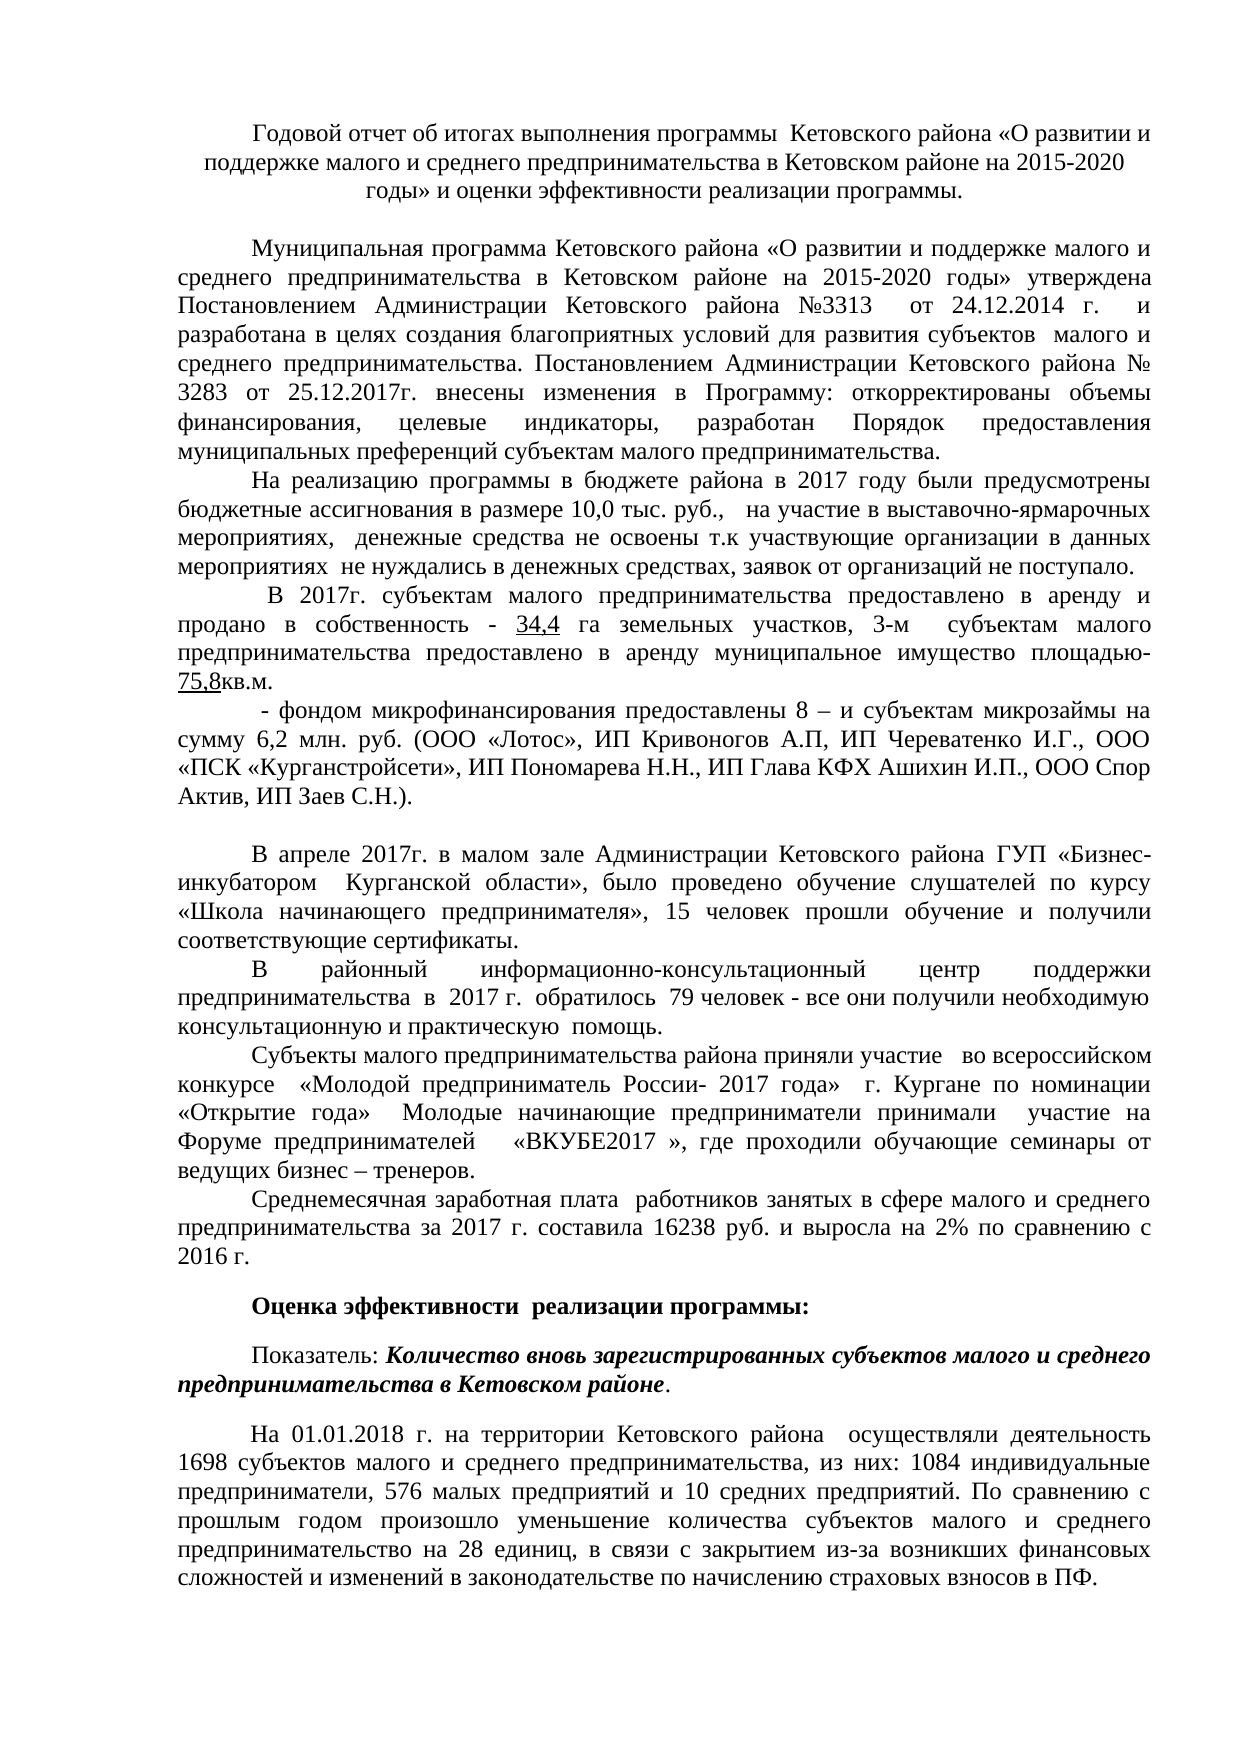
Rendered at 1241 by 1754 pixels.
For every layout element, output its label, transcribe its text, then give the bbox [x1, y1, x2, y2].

text Годовой отчет об итогах выполнения программы Кетовского района «О развитии и поддержке малого и среднего предпринимательства в Кетовском районе на 2015-2020 годы» и оценки эффективности реализации программы. [177, 118, 1152, 204]
text В апреле 2017г. в малом зале Администрации Кетовского района ГУП «Бизнес-инкубатором Курганской области», было проведено обучение слушателей по курсу «Школа начинающего предпринимателя», 15 человек прошли обучение и получили соответствующие сертификаты. [177, 839, 1152, 954]
text - фондом микрофинансирования предоставлены 8 – и субъектам микрозаймы на сумму 6,2 млн. руб. (ООО «Лотос», ИП Кривоногов А.П, ИП Череватенко И.Г., ООО «ПСК «Курганстройсети», ИП Пономарева Н.Н., ИП Глава КФХ Ашихин И.П., ООО Спор Актив, ИП Заев С.Н.). [177, 695, 1152, 810]
text Показатель: Количество вновь зарегистрированных субъектов малого и среднего предпринимательства в Кетовском районе. [177, 1340, 1152, 1398]
text В 2017г. субъектам малого предпринимательства предоставлено в аренду и продано в собственность - 34,4 га земельных участков, 3-м субъектам малого предпринимательства предоставлено в аренду муниципальное имущество площадью- 75,8кв.м. [177, 580, 1152, 695]
text В районный информационно-консультационный центр поддержки предпринимательства в 2017 г. обратилось 79 человек - все они получили необходимую консультационную и практическую помощь. [177, 954, 1152, 1040]
text Оценка эффективности реализации программы: [177, 1291, 1152, 1319]
text Субъекты малого предпринимательства района приняли участие во всероссийском конкурсе «Молодой предприниматель России- 2017 года» г. Кургане по номинации «Открытие года» Молодые начинающие предприниматели принимали участие на Форуме предпринимателей «ВКУБЕ2017 », где проходили обучающие семинары от ведущих бизнес – тренеров. [177, 1040, 1152, 1184]
text На 01.01.2018 г. на территории Кетовского района осуществляли деятельность 1698 субъектов малого и среднего предпринимательства, из них: 1084 индивидуальные предприниматели, 576 малых предприятий и 10 средних предприятий. По сравнению с прошлым годом произошло уменьшение количества субъектов малого и среднего предпринимательство на 28 единиц, в связи с закрытием из-за возникших финансовых сложностей и изменений в законодательстве по начислению страховых взносов в ПФ. [177, 1419, 1152, 1591]
text На реализацию программы в бюджете района в 2017 году были предусмотрены бюджетные ассигнования в размере 10,0 тыс. руб., на участие в выставочно-ярмарочных мероприятиях, денежные средства не освоены т.к участвующие организации в данных мероприятиях не нуждались в денежных средствах, заявок от организаций не поступало. [177, 465, 1152, 580]
text Среднемесячная заработная плата работников занятых в сфере малого и среднего предпринимательства за 2017 г. составила 16238 руб. и выросла на 2% по сравнению с 2016 г. [177, 1184, 1152, 1270]
text Муниципальная программа Кетовского района «О развитии и поддержке малого и среднего предпринимательства в Кетовском районе на 2015-2020 годы» утверждена Постановлением Администрации Кетовского района №3313 от 24.12.2014 г. и разработана в целях создания благоприятных условий для развития субъектов малого и среднего предпринимательства. Постановлением Администрации Кетовского района № 3283 от 25.12.2017г. внесены изменения в Программу: откорректированы объемы финансирования, целевые индикаторы, разработан Порядок предоставления муниципальных преференций субъектам малого предпринимательства. [177, 233, 1152, 465]
